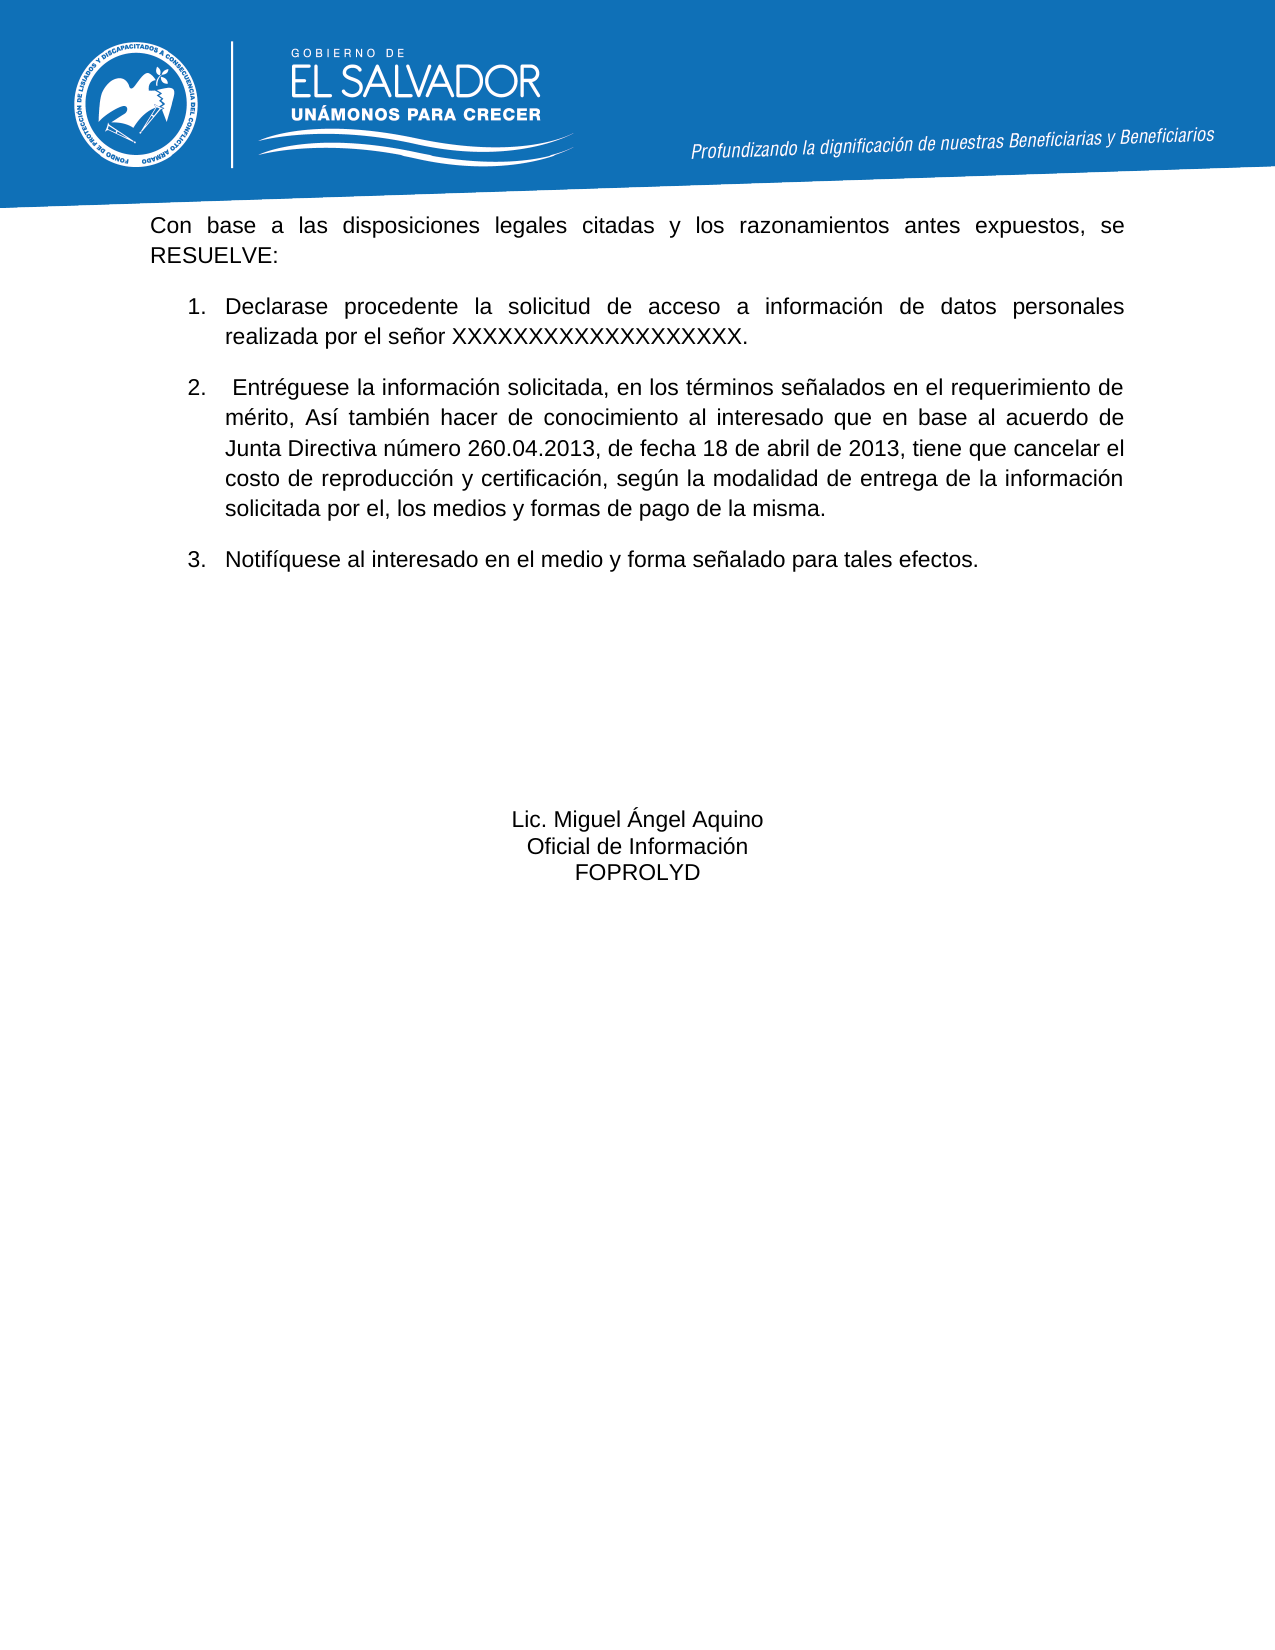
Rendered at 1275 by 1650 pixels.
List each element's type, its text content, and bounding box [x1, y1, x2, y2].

text Lic. Miguel Ángel Aquino [150, 806, 1125, 833]
text Con base a las disposiciones legales citadas y los razonamientos antes expuestos, se RESUELVE: [150, 207, 1125, 268]
list Notifíquese al interesado en el medio y forma señalado para tales efectos. [187, 546, 1125, 572]
text Oficial de Información [150, 833, 1125, 859]
picture [0, 0, 1275, 208]
text FOPROLYD [150, 859, 1125, 885]
list Entréguese la información solicitada, en los términos señalados en el requerimiento de mérito, Así también hacer de conocimiento al interesado que en base al acuerdo de Junta Directiva número 260.04.2013, de fecha 18 de abril de 2013, tiene que cancelar el costo de reproducción y certificación, según la modalidad de entrega de la información solicitada por el, los medios y formas de pago de la misma. [187, 374, 1125, 521]
list Declarase procedente la solicitud de acceso a información de datos personales realizada por el señor XXXXXXXXXXXXXXXXXXX. [187, 293, 1125, 349]
